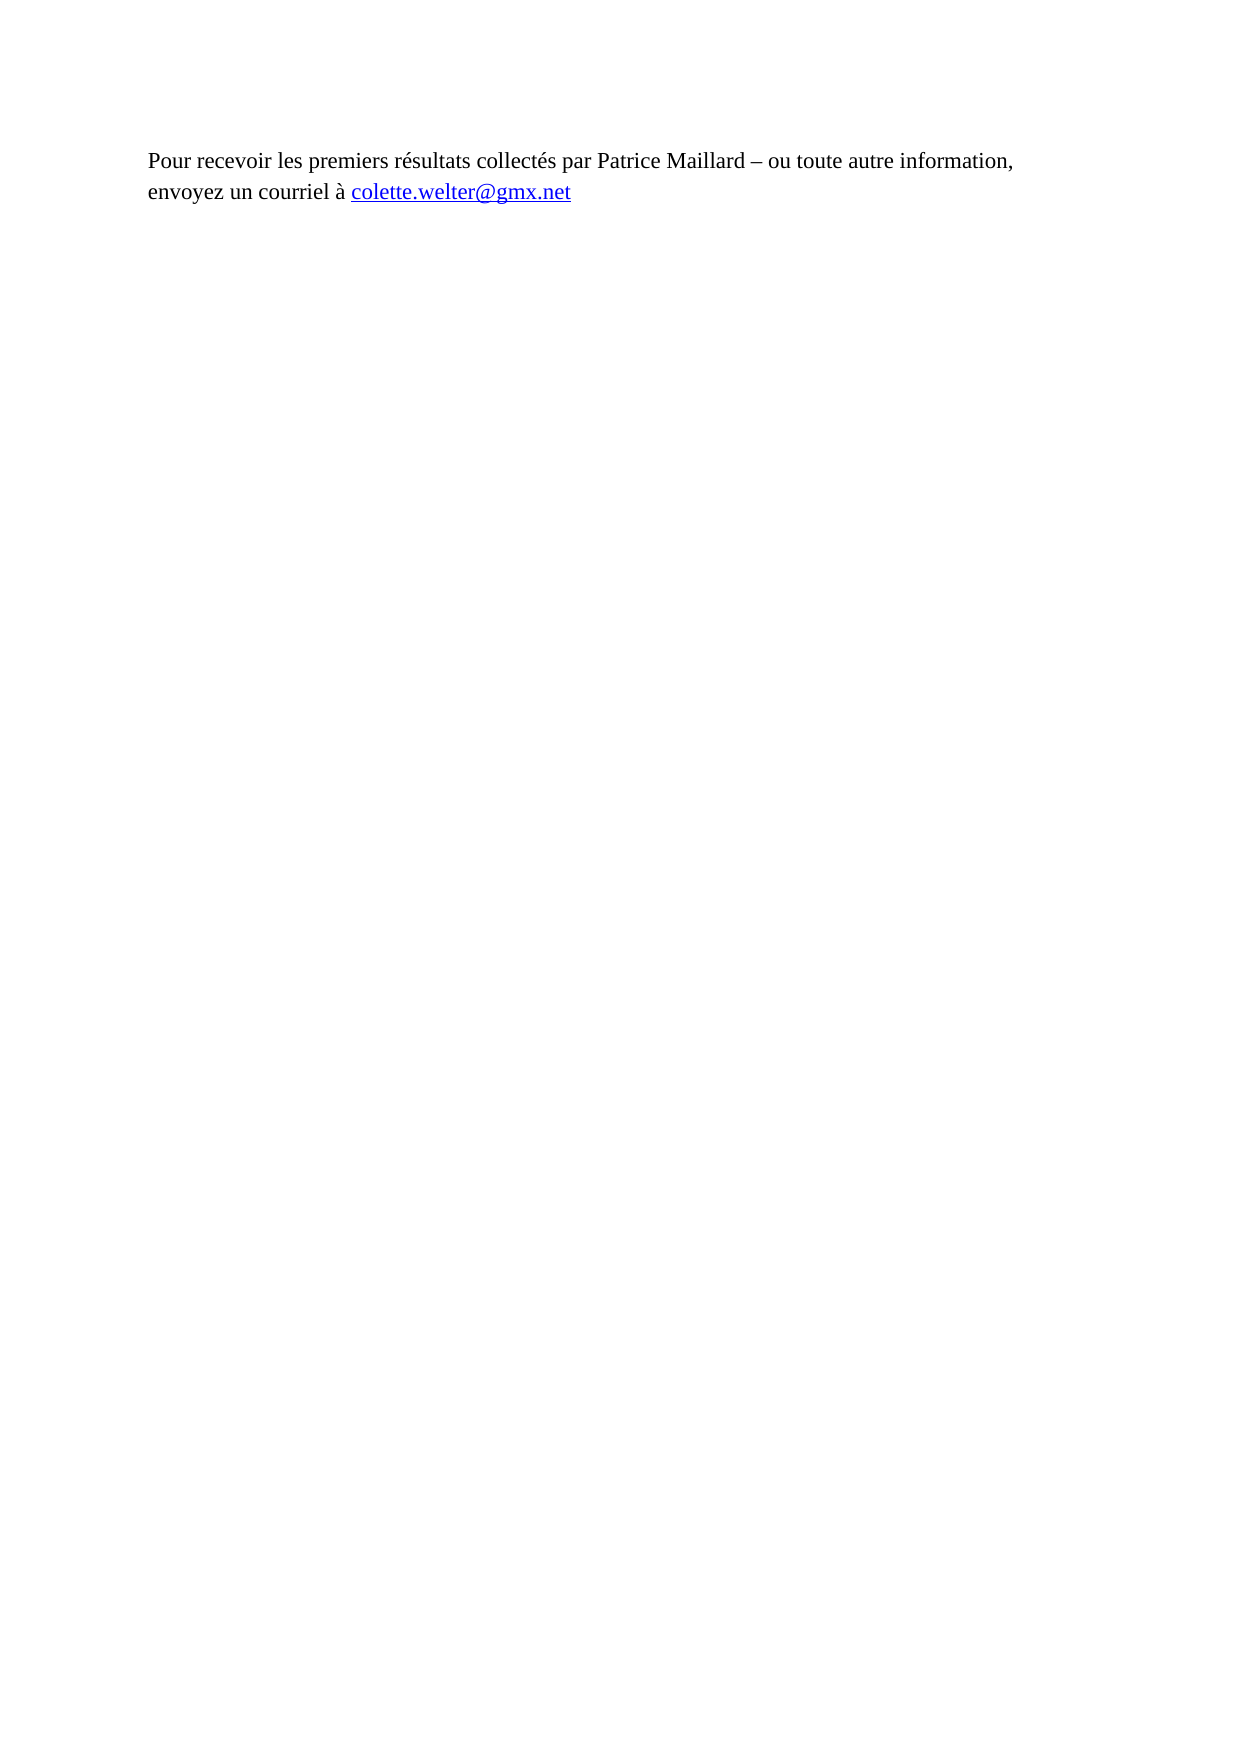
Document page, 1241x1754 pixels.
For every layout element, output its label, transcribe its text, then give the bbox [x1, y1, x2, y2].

text Pour recevoir les premiers résultats collectés par Patrice Maillard – ou toute autre information, envoyez un courriel à colette.welter@gmx.net [148, 148, 1093, 204]
